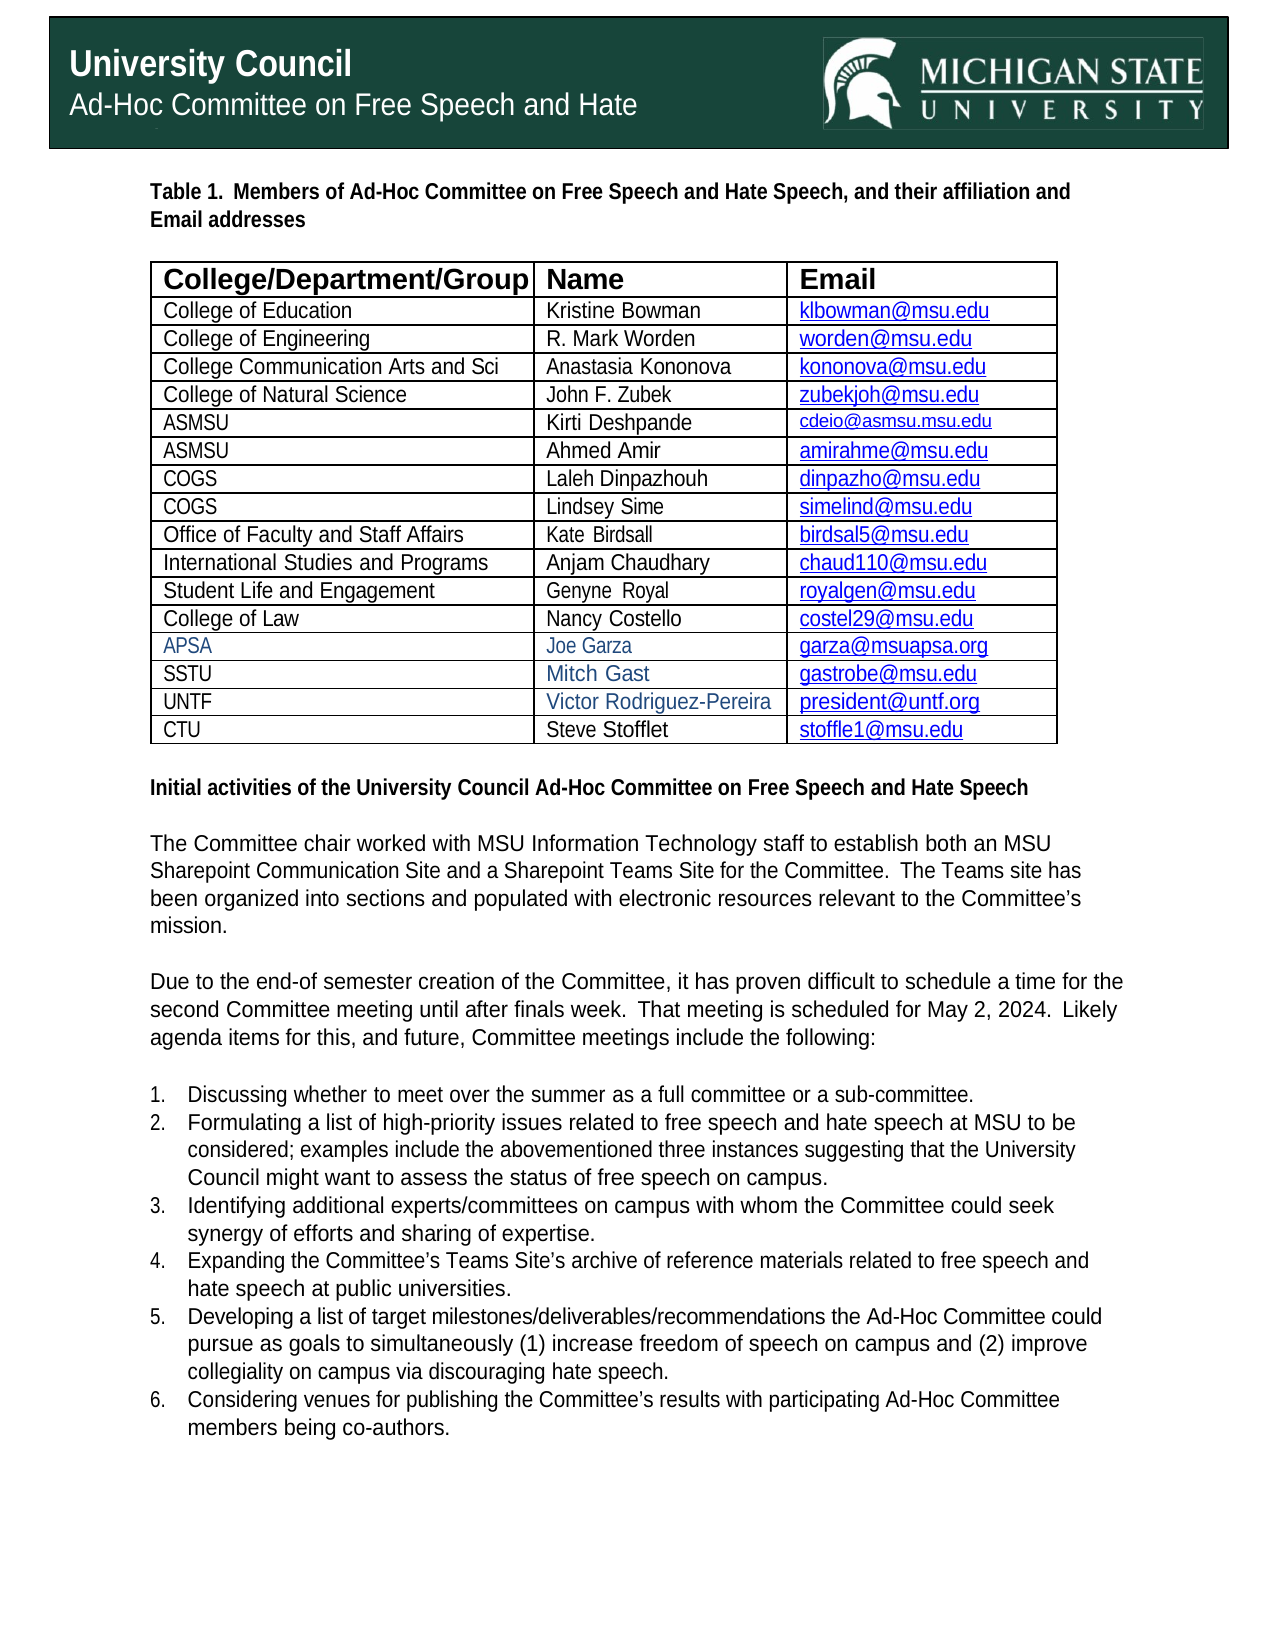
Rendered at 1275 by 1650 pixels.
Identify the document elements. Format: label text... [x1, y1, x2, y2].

picture [822, 36, 1204, 130]
table_cell stoffle1@msu.edu [788, 716, 1056, 743]
table_cell garza@msuapsa.org [788, 633, 1056, 659]
list Expanding the Committee’s Teams Site’s archive of reference materials related to free speech and hate speech at public universities. [150, 1247, 1100, 1301]
list Identifying additional experts/committees on campus with whom the Committee could seek synergy of efforts and sharing of expertise. [150, 1192, 1122, 1246]
table_cell College of Law [152, 606, 533, 632]
table_cell Anastasia Kononova [535, 354, 786, 380]
table_cell chaud110@msu.edu [788, 550, 1056, 576]
table_cell SSTU [152, 661, 533, 687]
table_cell klbowman@msu.edu [788, 298, 1056, 324]
table_cell worden@msu.edu [788, 326, 1056, 352]
table_cell Kate Birdsall [535, 522, 786, 548]
table_cell amirahme@msu.edu [788, 438, 1056, 464]
table_cell Lindsey Sime [535, 494, 786, 520]
subtitle Table 1. Members of Ad-Hoc Committee on Free Speech and Hate Speech, and their affiliation and Email addresses [150, 178, 1121, 232]
table_cell Student Life and Engagement [152, 578, 533, 604]
table_cell Mitch Gast [535, 661, 786, 687]
table_cell COGS [152, 494, 533, 520]
table_cell International Studies and Programs [152, 550, 533, 576]
table_cell Anjam Chaudhary [535, 550, 786, 576]
table_cell kononova@msu.edu [788, 354, 1056, 380]
table_cell College Communication Arts and Sci [152, 354, 533, 380]
table_cell COGS [152, 466, 533, 492]
table_cell APSA [152, 633, 533, 659]
table_cell UNTF [152, 689, 533, 715]
table_cell John F. Zubek [535, 382, 786, 408]
text Initial activities of the University Council Ad-Hoc Committee on Free Speech and Hate Speech [150, 773, 1133, 800]
table_cell Joe Garza [535, 633, 786, 659]
table_cell Laleh Dinpazhouh [535, 466, 786, 492]
table_cell ASMSU [152, 438, 533, 464]
list Discussing whether to meet over the summer as a full committee or a sub-committee. [150, 1081, 1133, 1107]
table_cell Kirti Deshpande [535, 410, 786, 436]
table_cell Steve Stofflet [535, 716, 786, 743]
text Due to the end-of semester creation of the Committee, it has proven difficult to schedule a time for the second Committee meeting until after finals week. That meeting is scheduled for May 2, 2024. Likely agenda items for this, and future, Committee meetings include the following: [150, 968, 1133, 1050]
table_cell CTU [152, 716, 533, 743]
table_cell Victor Rodriguez-Pereira [535, 689, 786, 715]
table_cell cdeio@asmsu.msu.edu [788, 410, 1056, 436]
table_cell College of Engineering [152, 326, 533, 352]
list Considering venues for publishing the Committee’s results with participating Ad-Hoc Committee members being co-authors. [150, 1386, 1081, 1440]
table_cell Kristine Bowman [535, 298, 786, 324]
table_header Email [788, 263, 1056, 296]
table_cell simelind@msu.edu [788, 494, 1056, 520]
table_cell birdsal5@msu.edu [788, 522, 1056, 548]
table_cell zubekjoh@msu.edu [788, 382, 1056, 408]
table_cell president@untf.org [788, 689, 1056, 715]
text The Committee chair worked with MSU Information Technology staff to establish both an MSU Sharepoint Communication Site and a Sharepoint Teams Site for the Committee. The Teams site has been organized into sections and populated with electronic resources relevant to the Committee’s mission. [150, 829, 1121, 939]
text collegiality on campus via discouraging hate speech. [187, 1358, 1133, 1384]
table_header College/Department/Group [152, 263, 533, 296]
list Formulating a list of high-priority issues related to free speech and hate speech at MSU to be considered; examples include the abovementioned three instances suggesting that the University Council might want to assess the status of free speech on campus. [150, 1109, 1094, 1190]
table_cell Nancy Costello [535, 606, 786, 632]
table_cell gastrobe@msu.edu [788, 661, 1056, 687]
list Developing a list of target milestones/deliverables/recommendations the Ad-Hoc Committee could pursue as goals to simultaneously (1) increase freedom of speech on campus and (2) improve [150, 1303, 1108, 1357]
table_cell ASMSU [152, 410, 533, 436]
table_cell Office of Faculty and Staff Affairs [152, 522, 533, 548]
table_cell R. Mark Worden [535, 326, 786, 352]
table_cell Genyne Royal [535, 578, 786, 604]
table_cell royalgen@msu.edu [788, 578, 1056, 604]
table_cell College of Education [152, 298, 533, 324]
table_cell costel29@msu.edu [788, 606, 1056, 632]
table_cell dinpazho@msu.edu [788, 466, 1056, 492]
table_cell Ahmed Amir [535, 438, 786, 464]
table_header Name [535, 263, 786, 296]
table_cell College of Natural Science [152, 382, 533, 408]
